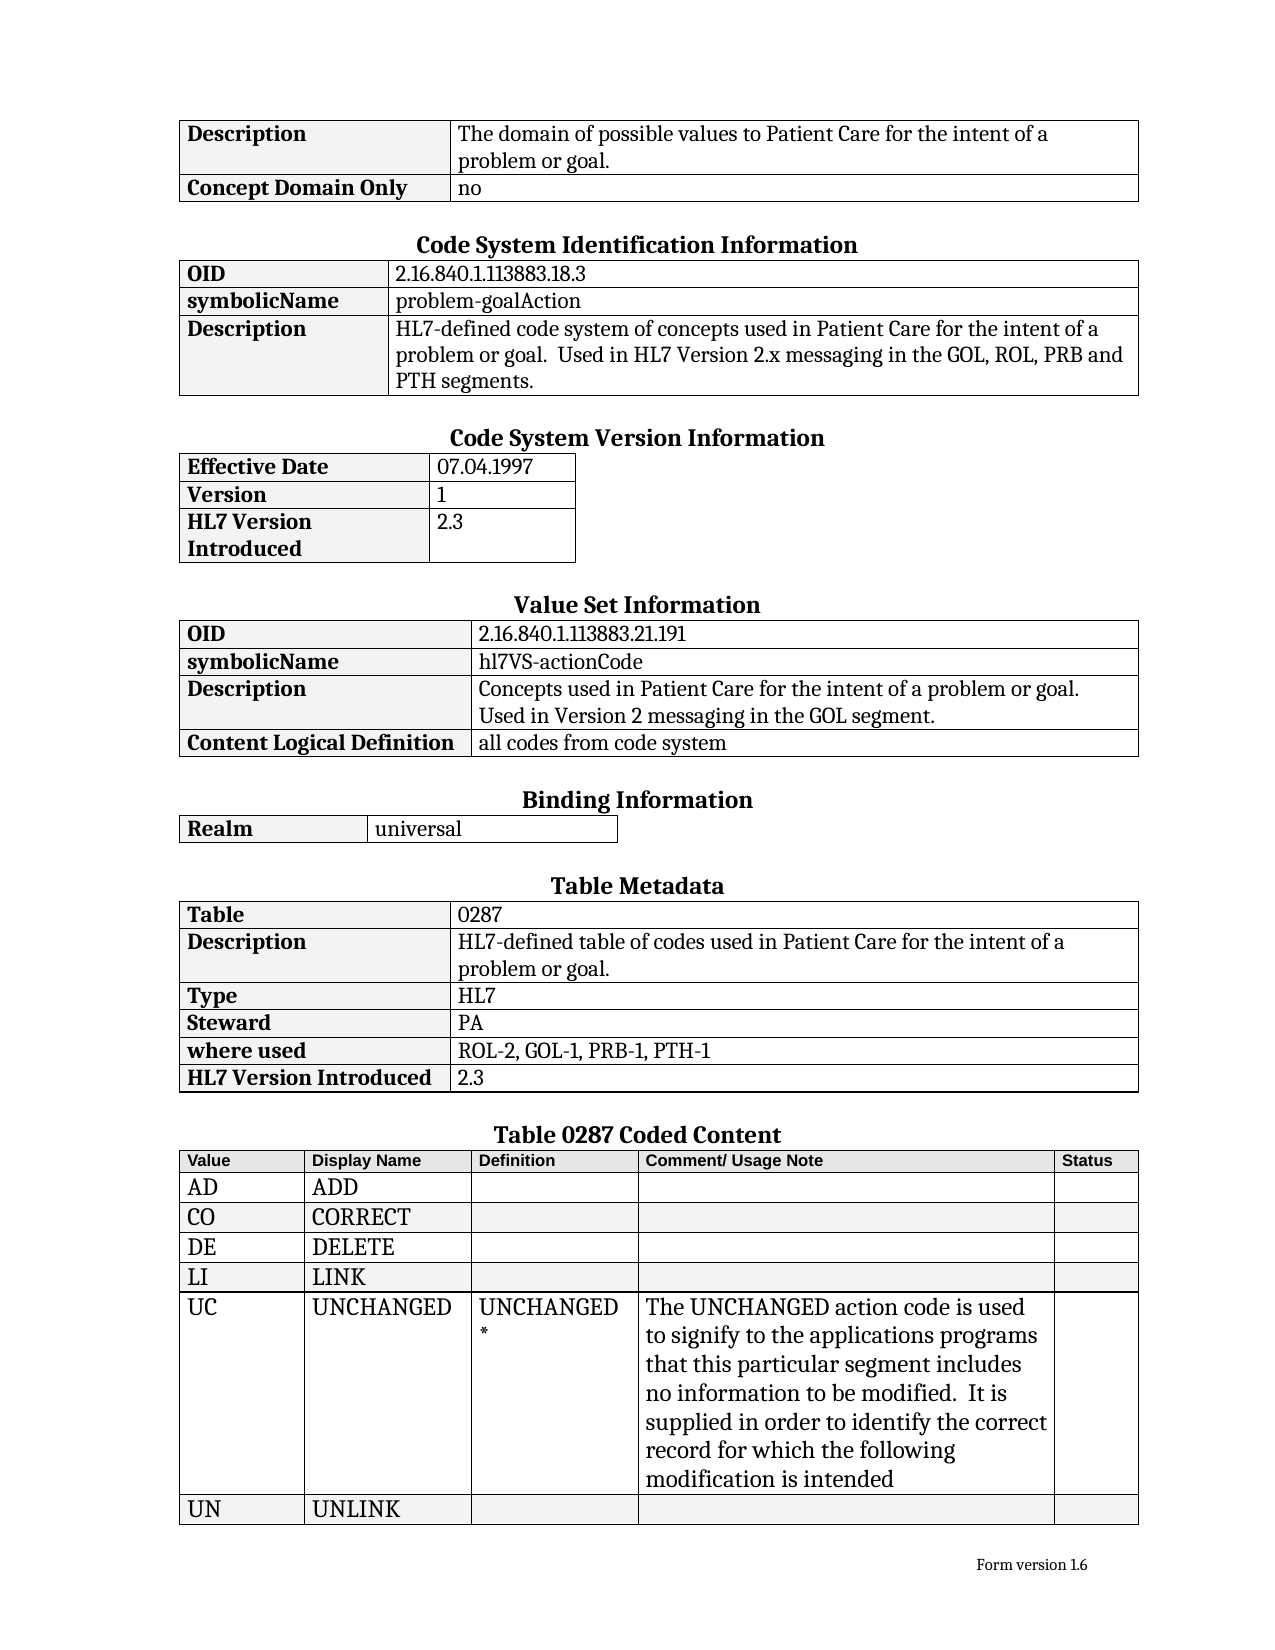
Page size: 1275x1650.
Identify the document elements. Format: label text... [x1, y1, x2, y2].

table_cell symbolicName [180, 649, 471, 675]
subtitle Value Set Information [187, 591, 1087, 620]
table_cell symbolicName [180, 288, 388, 314]
table_cell UNLINK [305, 1495, 471, 1523]
table_cell UNCHANGED * [472, 1293, 638, 1494]
table_cell LINK [305, 1263, 471, 1291]
table_cell Description [180, 676, 471, 729]
table_header 2.16.840.1.113883.18.3 [389, 261, 1138, 287]
table_cell [639, 1495, 1054, 1523]
table_cell HL7 [451, 983, 1138, 1009]
table_header Definition [472, 1151, 638, 1172]
table_cell DELETE [305, 1233, 471, 1262]
table_header Realm [180, 816, 367, 842]
table_header Status [1055, 1151, 1138, 1172]
table_cell UN [180, 1495, 304, 1523]
table_cell HL7 Version Introduced [180, 1065, 450, 1091]
table_cell 2.3 [451, 1065, 1138, 1091]
table_header OID [180, 261, 388, 287]
table_cell [639, 1203, 1054, 1232]
table_cell ADD [305, 1173, 471, 1202]
table_cell Description [180, 121, 450, 174]
table_cell [472, 1233, 638, 1262]
table_cell [1055, 1495, 1138, 1523]
table_cell Version [180, 482, 429, 508]
subtitle Table Metadata [187, 872, 1087, 901]
subtitle Table 0287 Coded Content [187, 1121, 1087, 1150]
table_cell Content Logical Definition [180, 730, 471, 756]
table_cell CORRECT [305, 1203, 471, 1232]
table_header universal [368, 816, 617, 842]
table_cell [472, 1173, 638, 1202]
table_cell HL7 Version Introduced [180, 509, 429, 562]
table_header 07.04.1997 [430, 454, 575, 481]
table_cell DE [180, 1233, 304, 1262]
table_cell The UNCHANGED action code is used to signify to the applications programs that this particular segment includes no information to be modified. It is supplied in order to identify the correct record for which the following modification is intended [639, 1293, 1054, 1494]
table_cell 1 [430, 482, 575, 508]
table_cell [639, 1263, 1054, 1291]
table_cell The domain of possible values to Patient Care for the intent of a problem or goal. [451, 121, 1138, 174]
subtitle Binding Information [187, 786, 1087, 815]
table_cell 2.3 [430, 509, 575, 562]
table_cell Steward [180, 1010, 450, 1037]
table_cell UC [180, 1293, 304, 1494]
table_cell where used [180, 1038, 450, 1064]
table_header Value [180, 1151, 304, 1172]
table_header 0287 [451, 902, 1138, 928]
subtitle Code System Identification Information [187, 231, 1087, 260]
table_header 2.16.840.1.113883.21.191 [472, 621, 1138, 648]
table_header Table [180, 902, 450, 928]
table_header Comment/ Usage Note [639, 1151, 1054, 1172]
table_cell [1055, 1173, 1138, 1202]
table_cell all codes from code system [472, 730, 1138, 756]
table_cell HL7-defined code system of concepts used in Patient Care for the intent of a problem or goal. Used in HL7 Version 2.x messaging in the GOL, ROL, PRB and PTH segments. [389, 316, 1138, 394]
table_cell HL7-defined table of codes used in Patient Care for the intent of a problem or goal. [451, 929, 1138, 982]
table_cell no [451, 175, 1138, 201]
table_cell Description [180, 929, 450, 982]
table_cell Description [180, 316, 388, 394]
table_cell PA [451, 1010, 1138, 1037]
table_cell ROL-2, GOL-1, PRB-1, PTH-1 [451, 1038, 1138, 1064]
table_cell [1055, 1233, 1138, 1262]
table_cell [1055, 1203, 1138, 1232]
table_cell [1055, 1263, 1138, 1291]
table_cell AD [180, 1173, 304, 1202]
table_cell LI [180, 1263, 304, 1291]
table_cell hl7VS-actionCode [472, 649, 1138, 675]
table_cell problem-goalAction [389, 288, 1138, 314]
table_header Display Name [305, 1151, 471, 1172]
table_cell Concept Domain Only [180, 175, 450, 201]
table_cell CO [180, 1203, 304, 1232]
table_cell [472, 1203, 638, 1232]
table_cell Concepts used in Patient Care for the intent of a problem or goal. Used in Version 2 messaging in the GOL segment. [472, 676, 1138, 729]
table_cell [1055, 1293, 1138, 1494]
table_cell UNCHANGED [305, 1293, 471, 1494]
table_header OID [180, 621, 471, 648]
table_cell Type [180, 983, 450, 1009]
table_cell [639, 1173, 1054, 1202]
table_header Effective Date [180, 454, 429, 481]
subtitle Code System Version Information [187, 424, 1087, 453]
table_cell [472, 1263, 638, 1291]
table_cell [639, 1233, 1054, 1262]
table_cell [472, 1495, 638, 1523]
